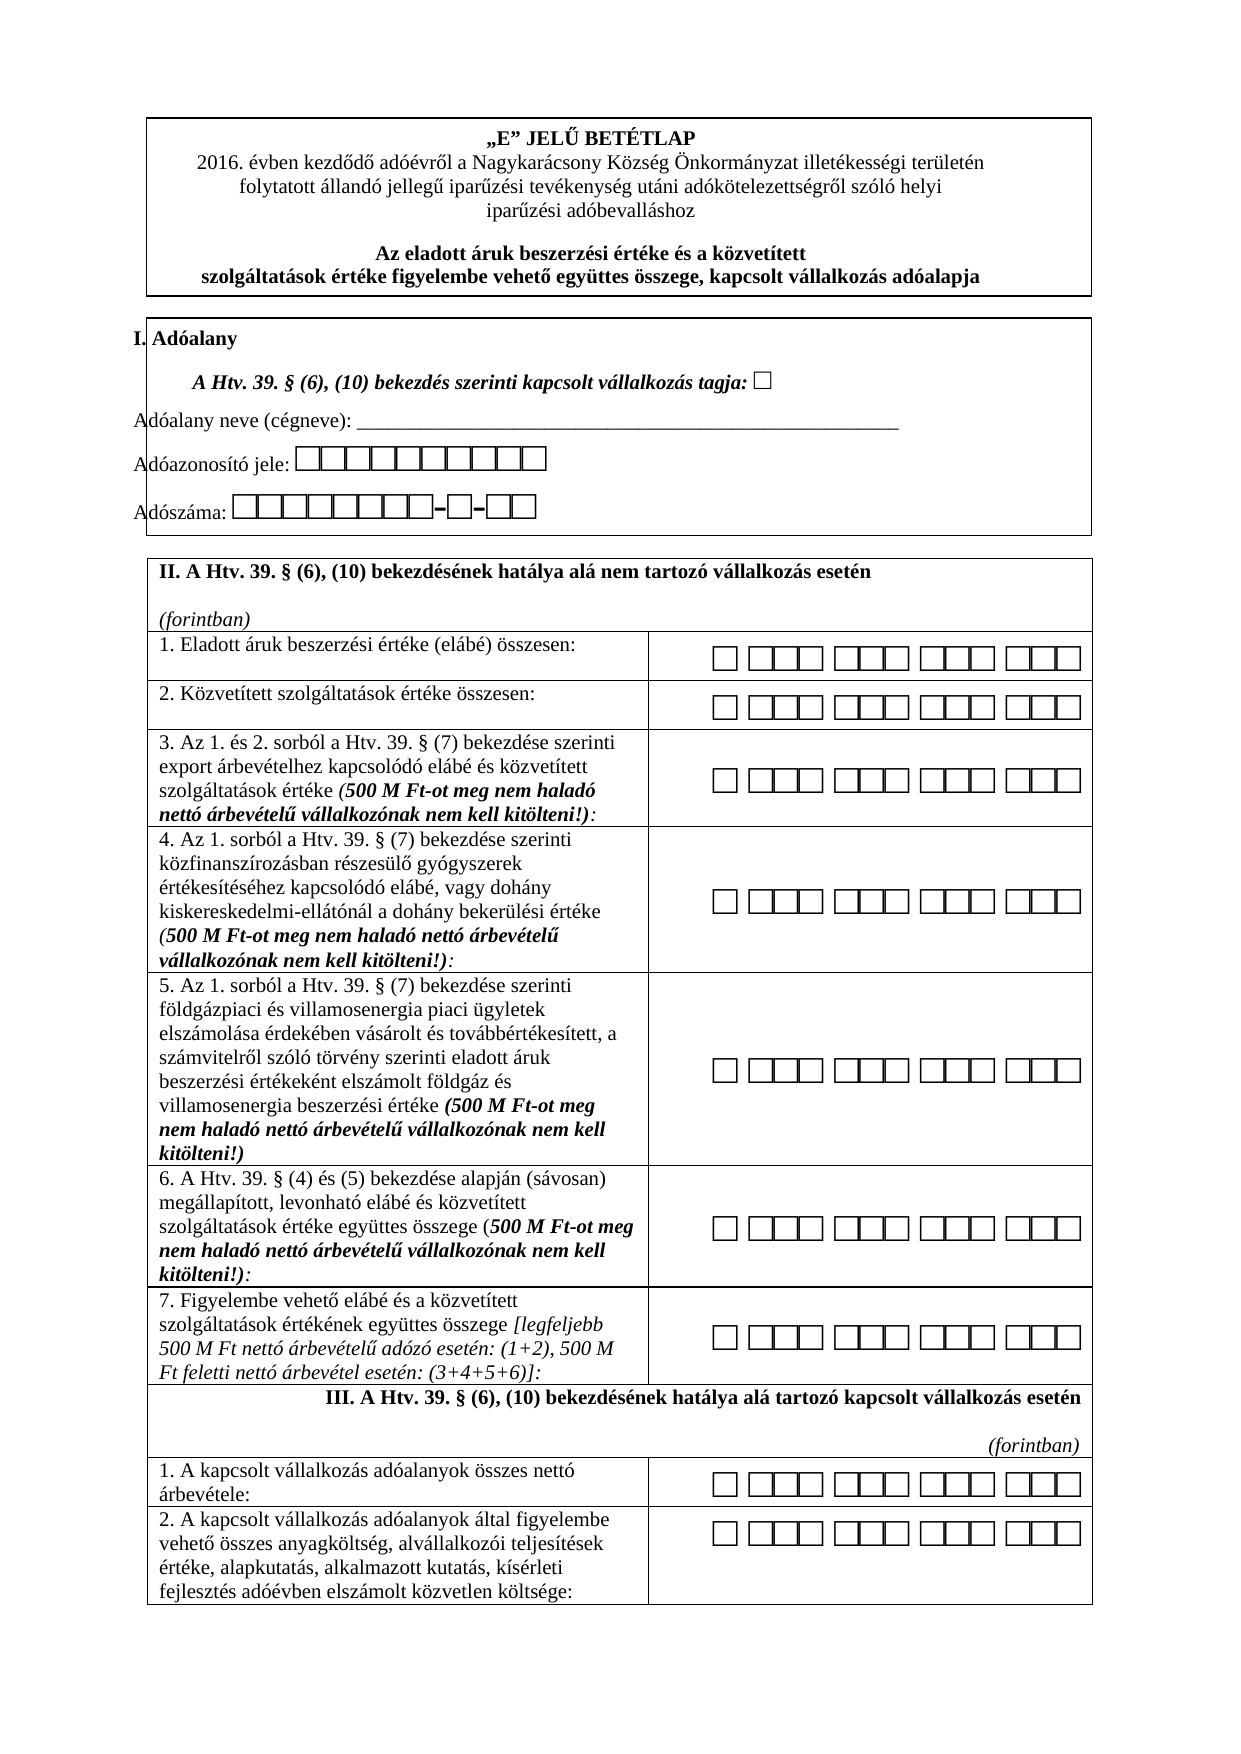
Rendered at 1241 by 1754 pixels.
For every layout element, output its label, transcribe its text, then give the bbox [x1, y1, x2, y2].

table_cell □ □□□ □□□ □□□ □□□ [649, 681, 1092, 729]
table_cell □ □□□ □□□ □□□ □□□ [649, 730, 1092, 826]
table_cell □ □□□ □□□ □□□ □□□ [649, 827, 1092, 972]
table_cell □ □□□ □□□ □□□ □□□ [649, 973, 1092, 1165]
table_cell □ □□□ □□□ □□□ □□□ [649, 1166, 1092, 1286]
table_cell □ □□□ □□□ □□□ □□□ [649, 632, 1092, 680]
table_cell 5. Az 1. sorból a Htv. 39. § (7) bekezdése szerinti földgázpiaci és villamosenergia piaci ügyletek elszámolása érdekében vásárolt és továbbértékesített, a számvitelről szóló törvény szerinti eladott áruk beszerzési értékeként elszámolt földgáz és villamosenergia beszerzési értéke (500 M Ft-ot meg nem haladó nettó árbevételű vállalkozónak nem kell kitölteni!) [148, 973, 648, 1165]
table_cell □ □□□ □□□ □□□ □□□ [649, 1288, 1092, 1384]
table_cell 4. Az 1. sorból a Htv. 39. § (7) bekezdése szerinti közfinanszírozásban részesülő gyógyszerek értékesítéséhez kapcsolódó elábé, vagy dohány kiskereskedelmi-ellátónál a dohány bekerülési értéke (500 M Ft-ot meg nem haladó nettó árbevételű vállalkozónak nem kell kitölteni!): [148, 827, 648, 972]
table_cell □ □□□ □□□ □□□ □□□ [649, 1458, 1092, 1506]
table_cell III. A Htv. 39. § (6), (10) bekezdésének hatálya alá tartozó kapcsolt vállalkozás esetén (forintban) [148, 1385, 1092, 1457]
table_cell 7. Figyelembe vehető elábé és a közvetített szolgáltatások értékének együttes összege [legfeljebb 500 M Ft nettó árbevételű adózó esetén: (1+2), 500 M Ft feletti nettó árbevétel esetén: (3+4+5+6)]: [148, 1288, 648, 1384]
table_cell 1. A kapcsolt vállalkozás adóalanyok összes nettó árbevétele: [148, 1458, 648, 1506]
table_cell □ □□□ □□□ □□□ □□□ [649, 1507, 1092, 1603]
table_cell 3. Az 1. és 2. sorból a Htv. 39. § (7) bekezdése szerinti export árbevételhez kapcsolódó elábé és közvetített szolgáltatások értéke (500 M Ft-ot meg nem haladó nettó árbevételű vállalkozónak nem kell kitölteni!): [148, 730, 648, 826]
table_header II. A Htv. 39. § (6), (10) bekezdésének hatálya alá nem tartozó vállalkozás esetén (forintban) [148, 559, 1092, 631]
table_cell 1. Eladott áruk beszerzési értéke (elábé) összesen: [148, 632, 648, 680]
table_cell 2. A kapcsolt vállalkozás adóalanyok által figyelembe vehető összes anyagköltség, alvállalkozói teljesítések értéke, alapkutatás, alkalmazott kutatás, kísérleti fejlesztés adóévben elszámolt közvetlen költsége: [148, 1507, 648, 1603]
table_cell 6. A Htv. 39. § (4) és (5) bekezdése alapján (sávosan) megállapított, levonható elábé és közvetített szolgáltatások értéke együttes összege (500 M Ft-ot meg nem haladó nettó árbevételű vállalkozónak nem kell kitölteni!): [148, 1166, 648, 1286]
table_cell 2. Közvetített szolgáltatások értéke összesen: [148, 681, 648, 729]
